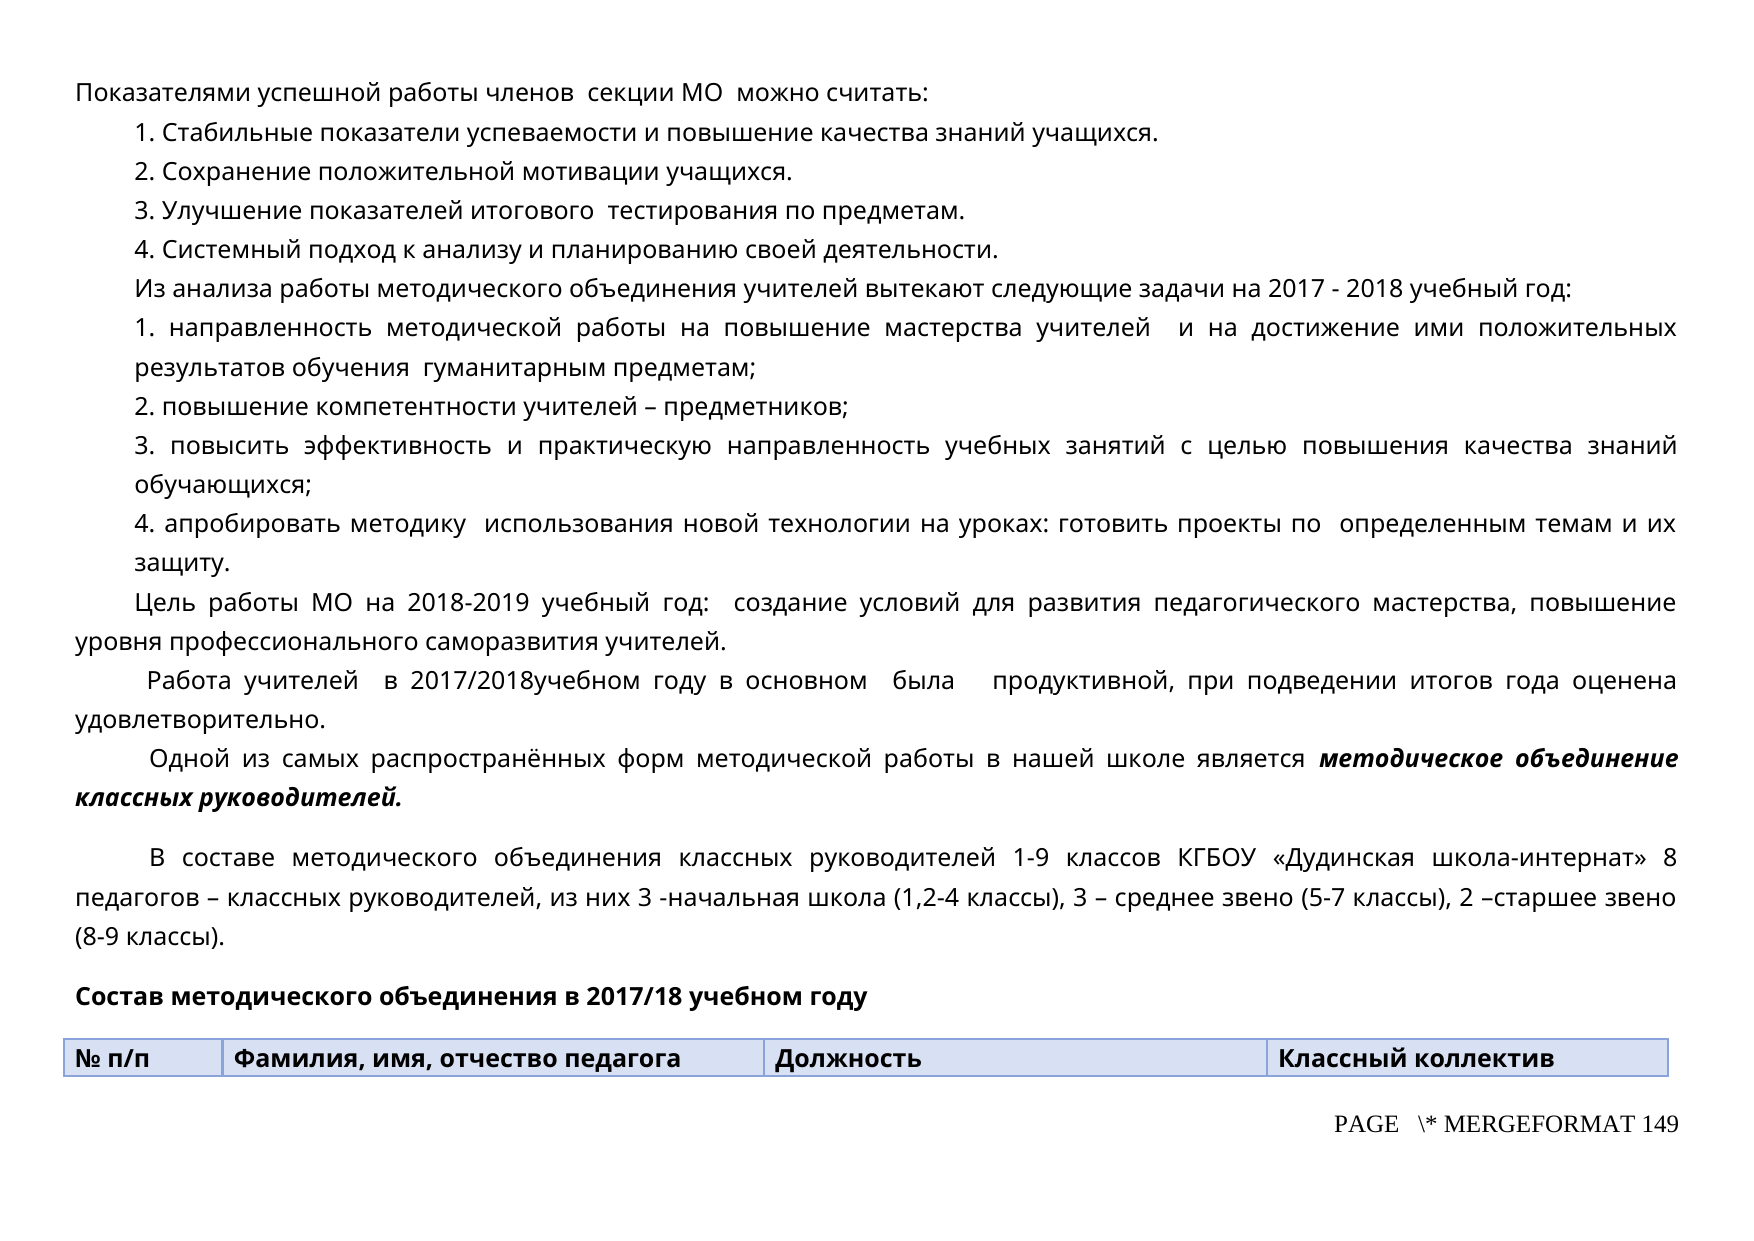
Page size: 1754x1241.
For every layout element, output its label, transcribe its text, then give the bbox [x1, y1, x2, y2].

text 2. повышение компетентности учителей – предметников; [134, 388, 1679, 422]
text Показателями успешной работы членов секции МО можно считать: [75, 75, 1679, 109]
text В составе методического объединения классных руководителей 1-9 классов КГБОУ «Дудинская школа-интернат» 8 педагогов – классных руководителей, из них 3 -начальная школа (1,2-4 классы), 3 – среднее звено (5-7 классы), 2 –старшее звено (8-9 классы). [75, 840, 1679, 952]
text 4. Системный подход к анализу и планированию своей деятельности. [75, 232, 1679, 266]
text 3. Улучшение показателей итогового тестирования по предметам. [75, 192, 1679, 227]
text 2. Сохранение положительной мотивации учащихся. [75, 153, 1679, 187]
text 3. повысить эффективность и практическую направленность учебных занятий с целью повышения качества знаний обучающихся; [134, 427, 1679, 501]
text 1. Стабильные показатели успеваемости и повышение качества знаний учащихся. [75, 114, 1679, 148]
table_header Должность [765, 1040, 1266, 1074]
text Одной из самых распространённых форм методической работы в нашей школе является методическое объединение классных руководителей. [75, 741, 1679, 814]
text Работа учителей в 2017/2018учебном году в основном была продуктивной, при подведении итогов года оценена удовлетворительно. [75, 662, 1679, 736]
table_header Классный коллектив [1268, 1040, 1667, 1074]
text Цель работы МО на 2018-2019 учебный год: создание условий для развития педагогического мастерства, повышение уровня профессионального саморазвития учителей. [75, 584, 1679, 657]
text 1. направленность методической работы на повышение мастерства учителей и на достижение ими положительных результатов обучения гуманитарным предметам; [134, 310, 1679, 383]
text Из анализа работы методического объединения учителей вытекают следующие задачи на 2017 - 2018 учебный год: [75, 271, 1679, 305]
text Состав методического объединения в 2017/18 учебном году [75, 978, 1679, 1012]
table_header Фамилия, имя, отчество педагога [224, 1040, 763, 1074]
text 4. апробировать методику использования новой технологии на уроках: готовить проекты по определенным темам и их защиту. [134, 506, 1679, 579]
table_header № п/п [65, 1040, 221, 1074]
